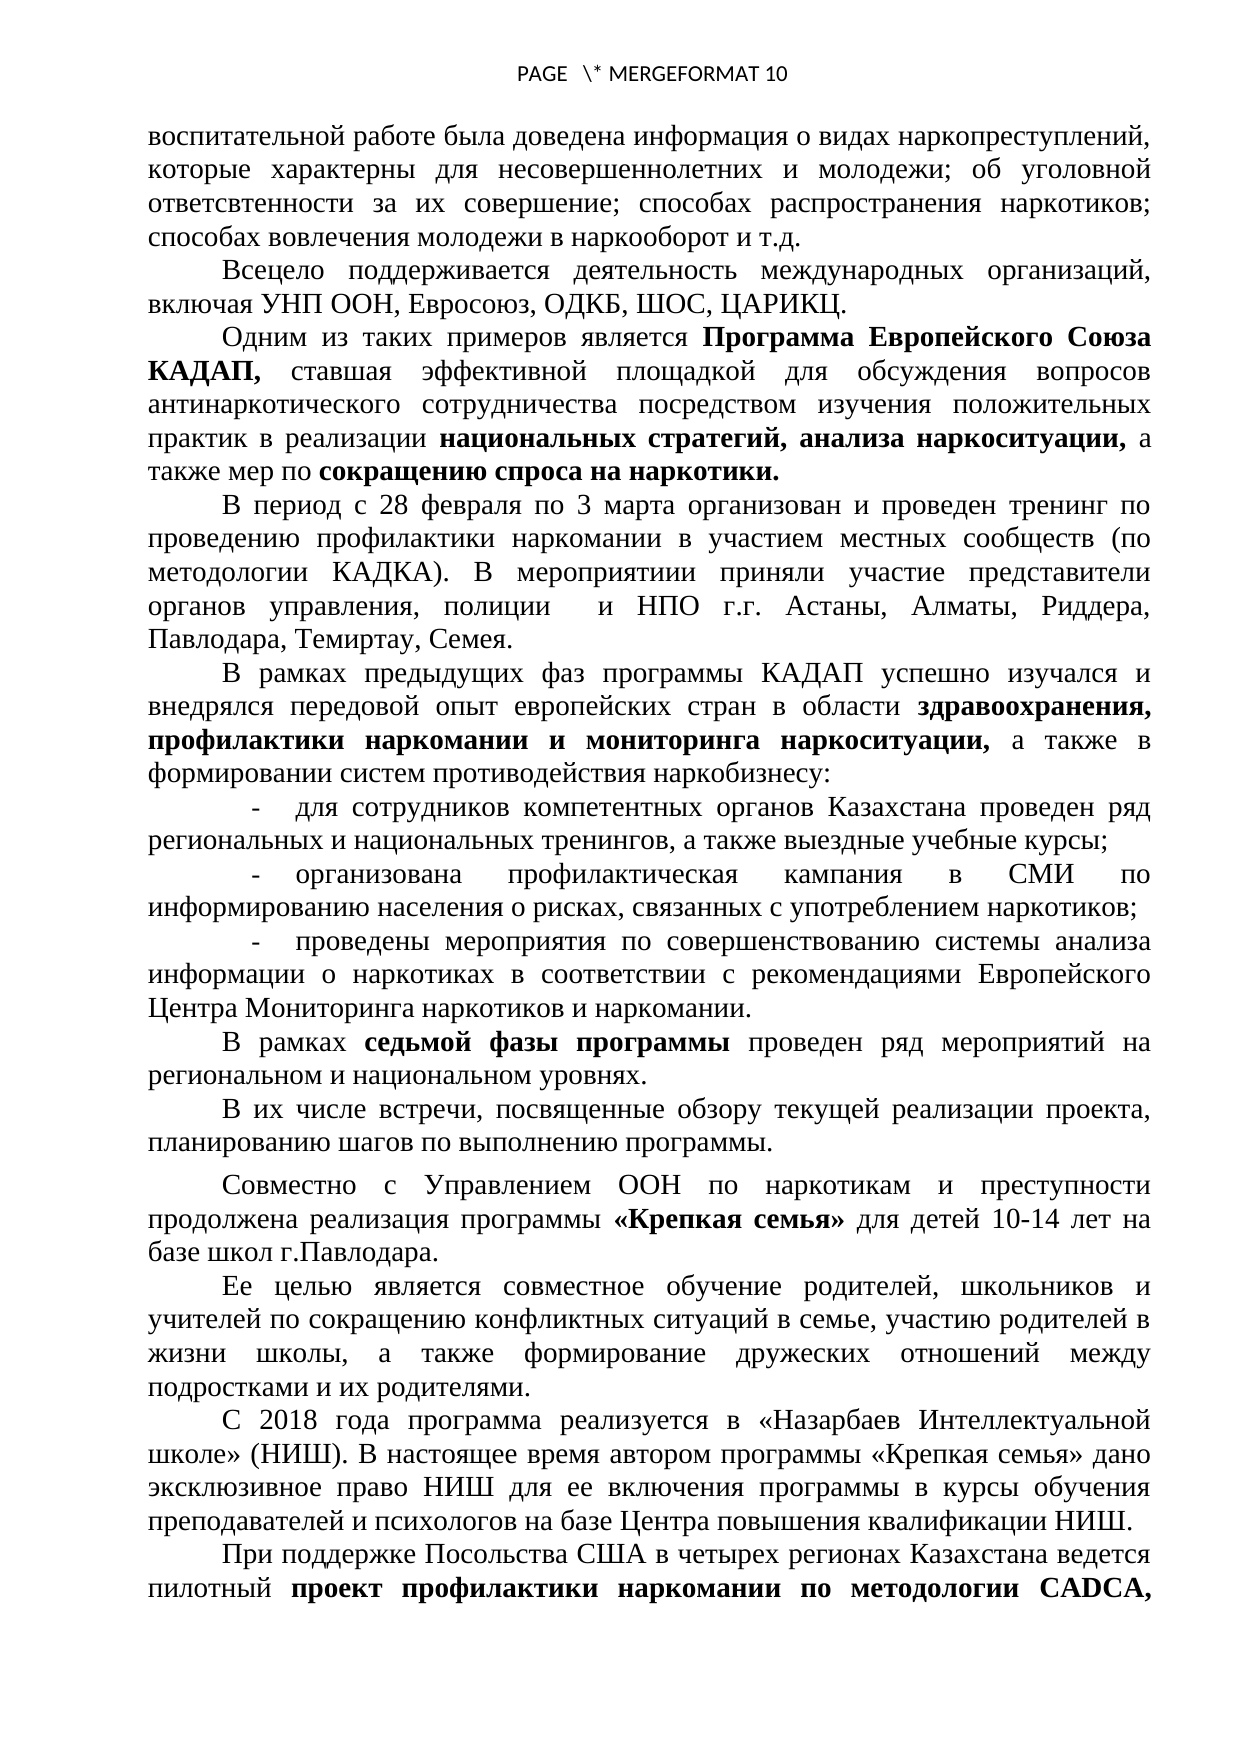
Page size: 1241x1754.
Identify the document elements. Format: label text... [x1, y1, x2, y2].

list проведены мероприятия по совершенствованию системы анализа информации о наркотиках в соответствии с рекомендациями Европейского Центра Мониторинга наркотиков и наркомании. [148, 923, 1152, 1024]
text В рамках седьмой фазы программы проведен ряд мероприятий на региональном и национальном уровнях. [148, 1024, 1152, 1091]
text В период с 28 февраля по 3 марта организован и проведен тренинг по проведению профилактики наркомании в участием местных сообществ (по методологии КАДКА). В мероприятиии приняли участие представители органов управления, полиции и НПО г.г. Астаны, Алматы, Риддера, Павлодара, Темиртау, Семея. [148, 487, 1152, 655]
text Ее целью является совместное обучение родителей, школьников и учителей по сокращению конфликтных ситуаций в семье, участию родителей в жизни школы, а также формирование дружеских отношений между подростками и их родителями. [148, 1268, 1152, 1402]
text С 2018 года программа реализуется в «Назарбаев Интеллектуальной школе» (НИШ). В настоящее время автором программы «Крепкая семья» дано эксклюзивное право НИШ для ее включения программы в курсы обучения преподавателей и психологов на базе Центра повышения квалификации НИШ. [148, 1402, 1152, 1536]
text В рамках предыдущих фаз программы КАДАП успешно изучался и внедрялся передовой опыт европейских стран в области здравоохранения, профилактики наркомании и мониторинга наркоситуации, а также в формировании систем противодействия наркобизнесу: [148, 655, 1152, 789]
text Всецело поддерживается деятельность международных организаций, включая УНП ООН, Евросоюз, ОДКБ, ШОС, ЦАРИКЦ. [148, 252, 1152, 319]
list организована профилактическая кампания в СМИ по информированию населения о рисках, связанных с употреблением наркотиков; [148, 856, 1152, 923]
text В их числе встречи, посвященные обзору текущей реализации проекта, планированию шагов по выполнению программы. [148, 1091, 1152, 1158]
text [148, 118, 1152, 252]
list для сотрудников компетентных органов Казахстана проведен ряд региональных и национальных тренингов, а также выездные учебные курсы; [148, 789, 1152, 856]
text Одним из таких примеров является Программа Европейского Союза КАДАП, ставшая эффективной площадкой для обсуждения вопросов антинаркотического сотрудничества посредством изучения положительных практик в реализации национальных стратегий, анализа наркоситуации, а также мер по сокращению спроса на наркотики. [148, 319, 1152, 487]
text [148, 1536, 1152, 1603]
text Совместно с Управлением ООН по наркотикам и преступности продолжена реализация программы «Крепкая семья» для детей 10-14 лет на базе школ г.Павлодара. [148, 1167, 1152, 1268]
